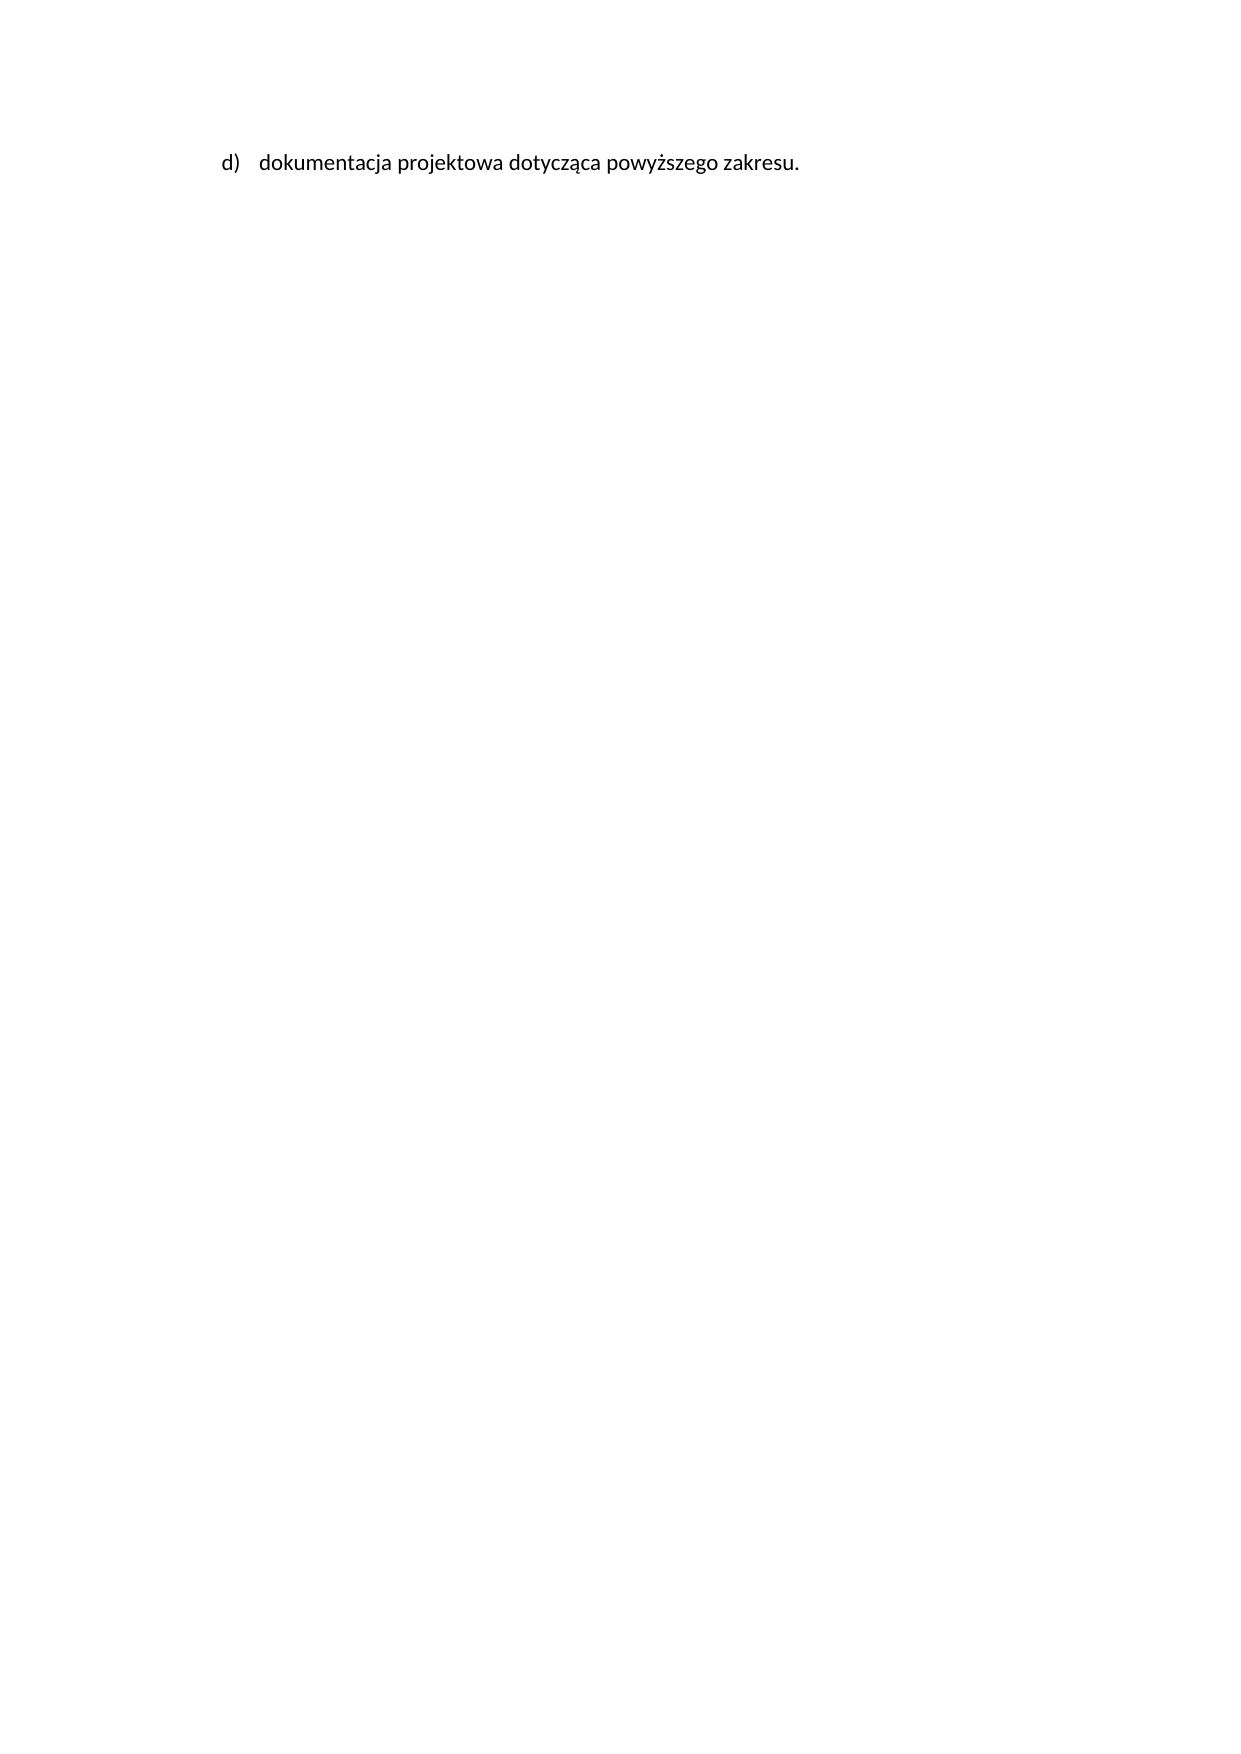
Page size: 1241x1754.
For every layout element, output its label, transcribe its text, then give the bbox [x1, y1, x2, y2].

list dokumentacja projektowa dotycząca powyższego zakresu. [221, 148, 1093, 176]
